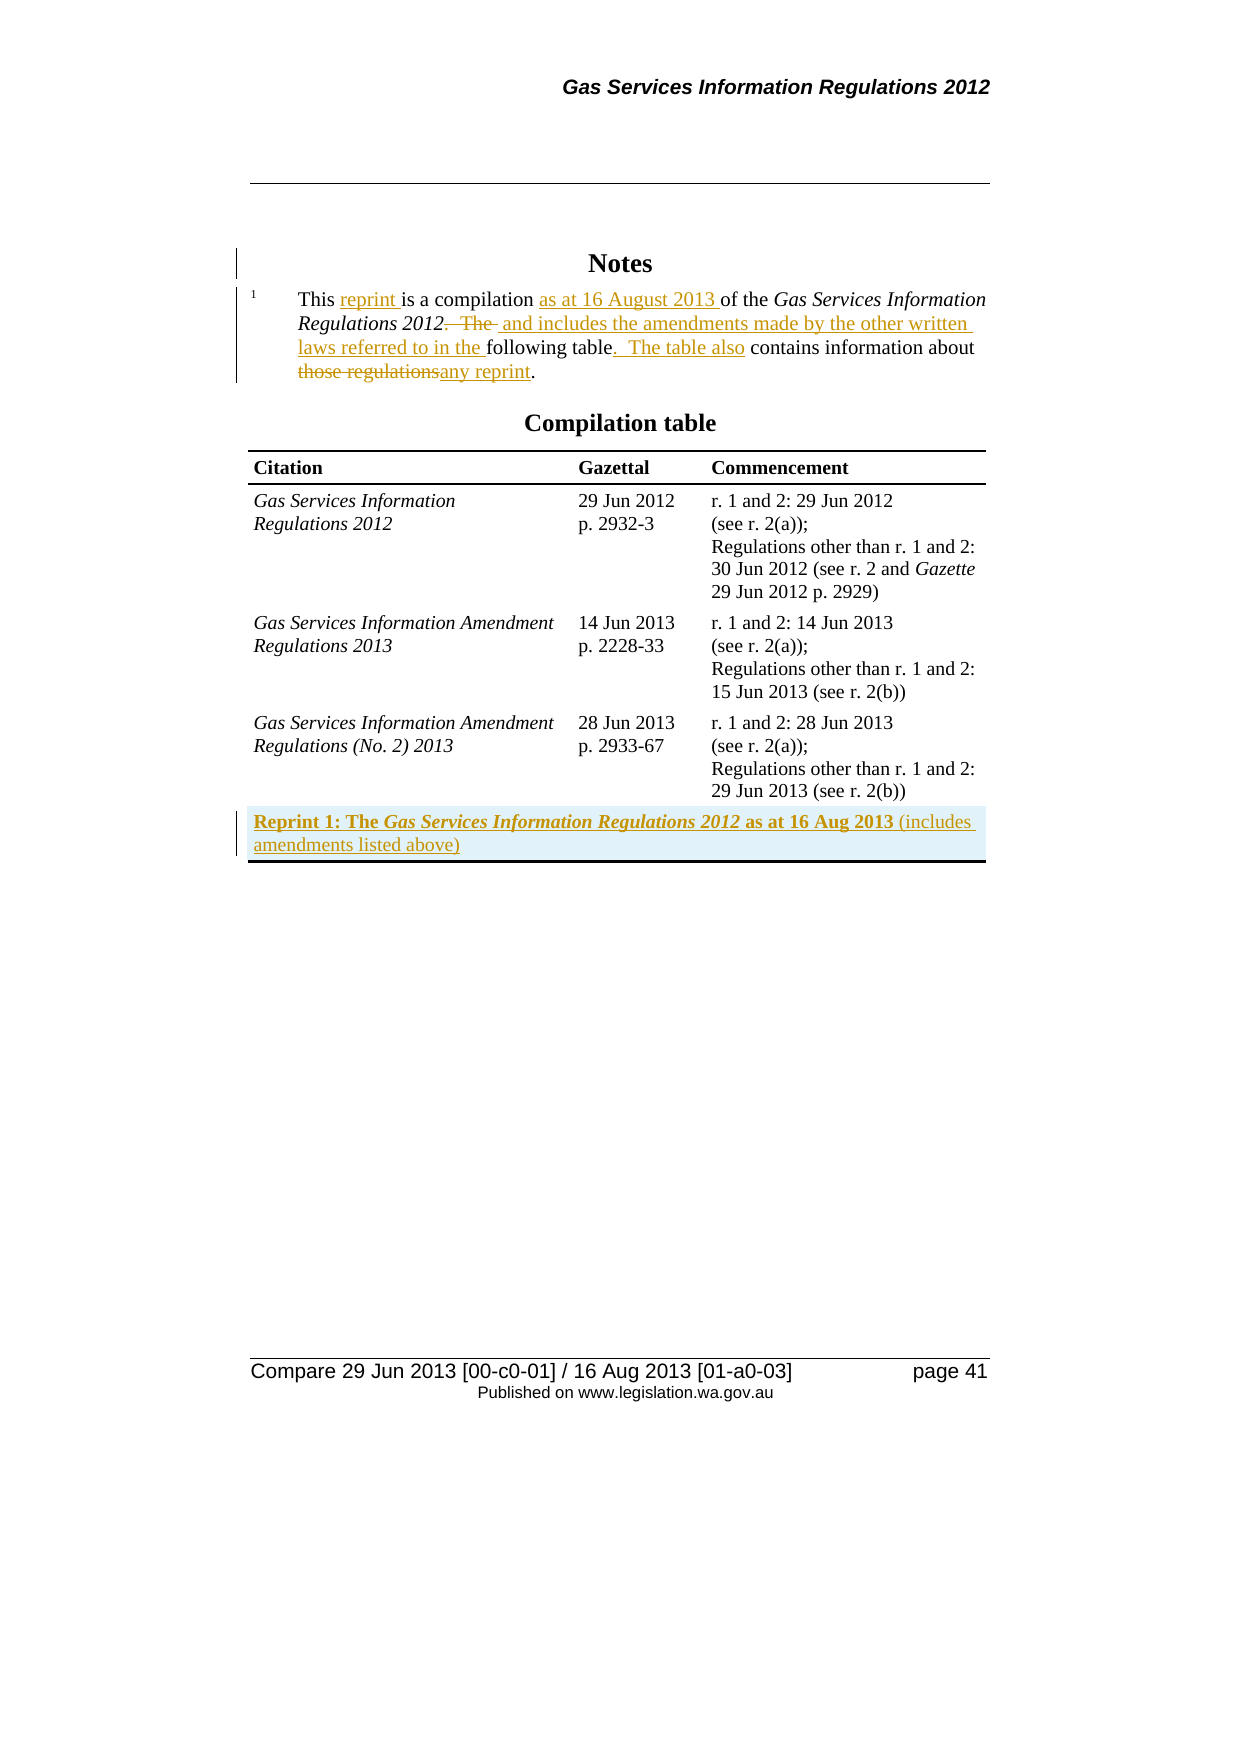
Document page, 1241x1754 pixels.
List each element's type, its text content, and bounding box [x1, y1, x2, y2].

table_header Citation [248, 452, 572, 483]
table_cell r. 1 and 2: 28 Jun 2013 (see r. 2(a)); Regulations other than r. 1 and 2: 29 Jun 2013 (see r. 2(b)) [705, 707, 986, 806]
table_cell Gas Services Information Amendment Regulations 2013 [248, 607, 572, 707]
table_cell 28 Jun 2013 p. 2933-67 [572, 707, 705, 806]
table_cell 29 Jun 2012 p. 2932-3 [572, 485, 705, 607]
subtitle Notes [250, 247, 990, 279]
table_header Commencement [705, 452, 986, 483]
text 1 This is a compilation of the Gas Services Information Regulations 2012following table contains information about . [250, 287, 990, 383]
table_cell r. 1 and 2: 29 Jun 2012 (see r. 2(a)); Regulations other than r. 1 and 2: 30 Jun 2012 (see r. 2 and Gazette 29 Jun 2012 p. 2929) [705, 485, 986, 607]
subtitle Compilation table [250, 408, 990, 437]
table_cell r. 1 and 2: 14 Jun 2013 (see r. 2(a)); Regulations other than r. 1 and 2: 15 Jun 2013 (see r. 2(b)) [705, 607, 986, 707]
table_cell Gas Services Information Regulations 2012 [248, 485, 572, 607]
table_cell Gas Services Information Amendment Regulations (No. 2) 2013 [248, 707, 572, 806]
table_header Gazettal [572, 452, 705, 483]
table_cell 14 Jun 2013 p. 2228-33 [572, 607, 705, 707]
